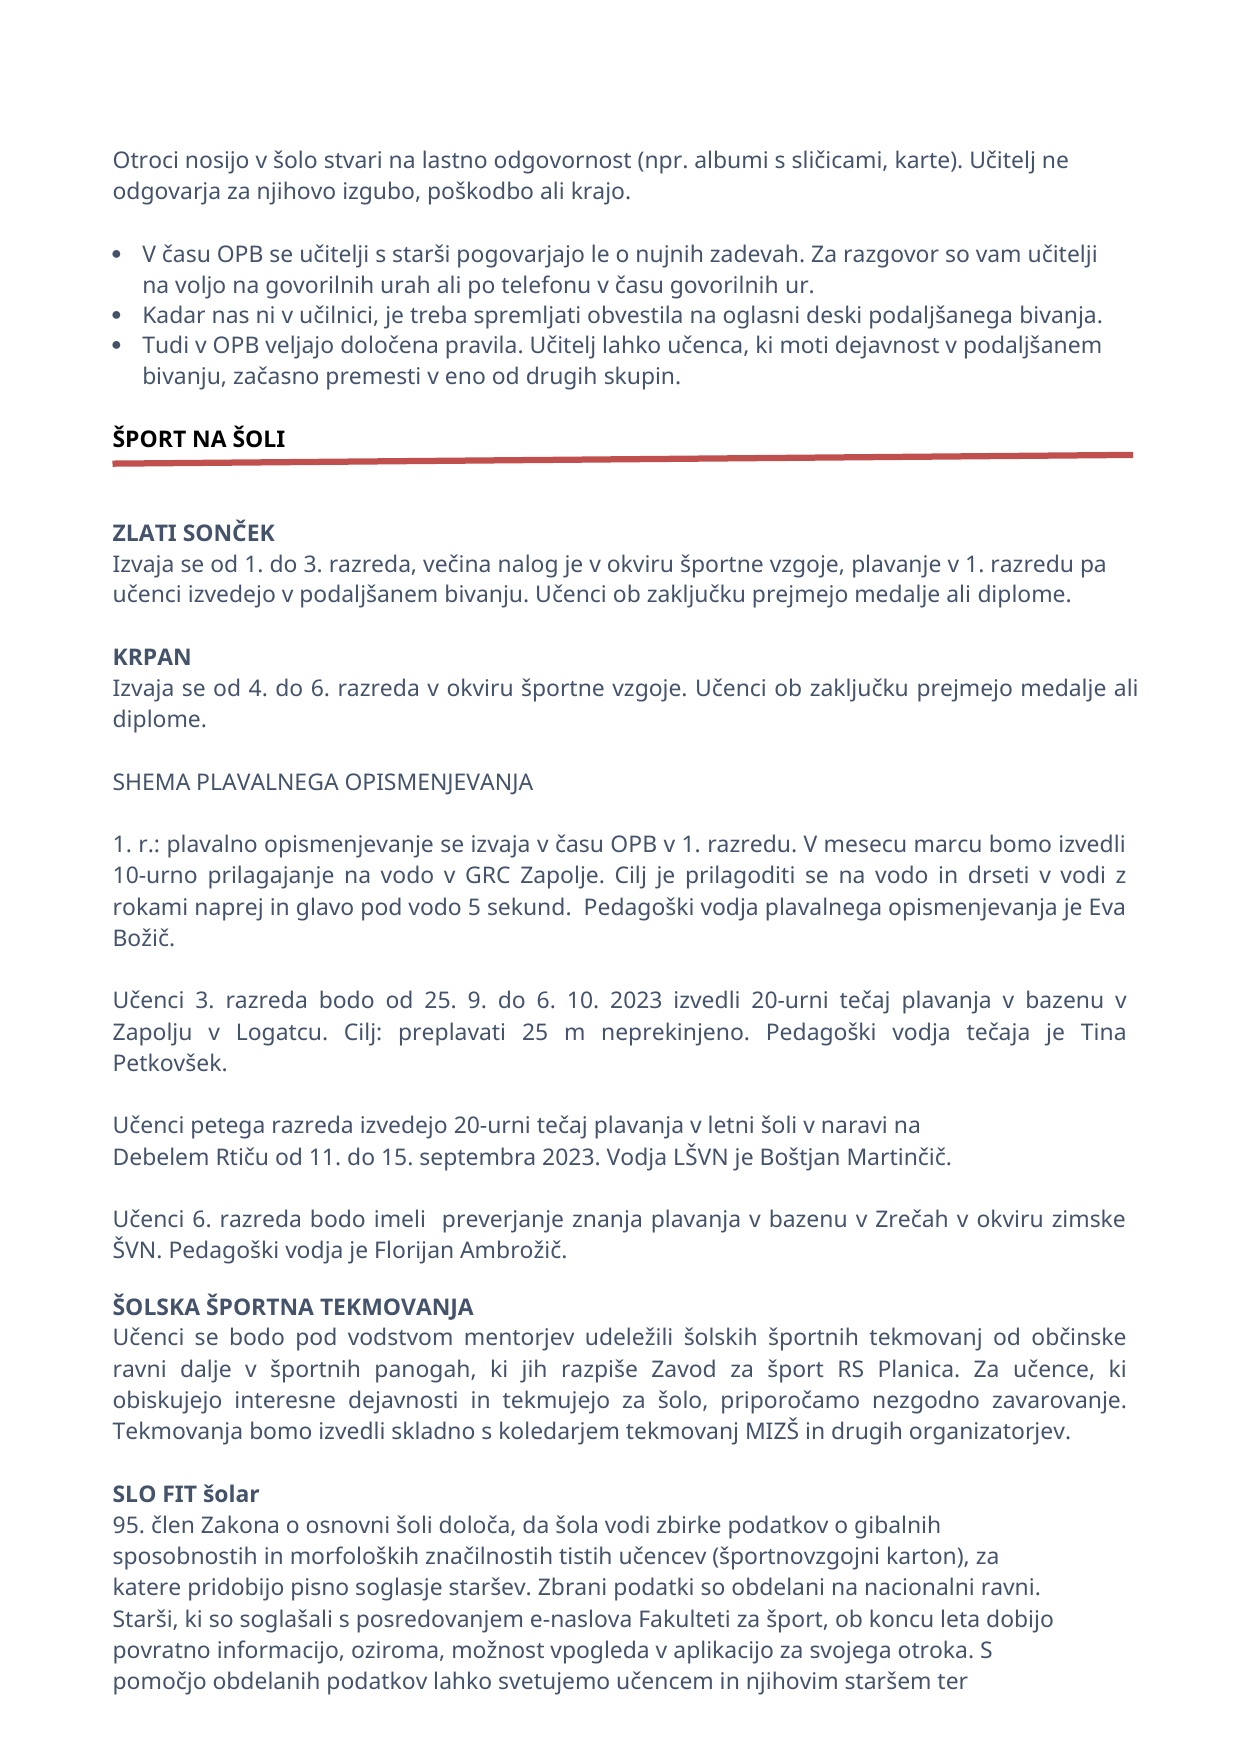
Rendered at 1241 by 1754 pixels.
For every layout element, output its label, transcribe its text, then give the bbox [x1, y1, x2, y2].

text Učenci petega razreda izvedejo 20-urni tečaj plavanja v letni šoli v naravi na [112, 1109, 1128, 1141]
list Tudi v OPB veljajo določena pravila. Učitelj lahko učenca, ki moti dejavnost v podaljšanem bivanju, začasno premesti v eno od drugih skupin. [112, 329, 1128, 391]
text 1. r.: plavalno opismenjevanje se izvaja v času OPB v 1. razredu. V mesecu marcu bomo izvedli 10-urno prilagajanje na vodo v GRC Zapolje. Cilj je prilagoditi se na vodo in drseti v vodi z rokami naprej in glavo pod vodo 5 sekund. Pedagoški vodja plavalnega opismenjevanja je Eva Božič. [112, 828, 1128, 953]
text Otroci nosijo v šolo stvari na lastno odgovornost (npr. albumi s sličicami, karte). Učitelj ne odgovarja za njihovo izgubo, poškodbo ali krajo. [112, 144, 1131, 206]
list V času OPB se učitelji s starši pogovarjajo le o nujnih zadevah. Za razgovor so vam učitelji na voljo na govorilnih urah ali po telefonu v času govorilnih ur. [112, 237, 1127, 300]
subtitle KRPAN [112, 641, 1140, 672]
text Učenci se bodo pod vodstvom mentorjev udeležili šolskih športnih tekmovanj od občinske ravni dalje v športnih panogah, ki jih razpiše Zavod za šport RS Planica. Za učence, ki obiskujejo interesne dejavnosti in tekmujejo za šolo, priporočamo nezgodno zavarovanje. Tekmovanja bomo izvedli skladno s koledarjem tekmovanj MIZŠ in drugih organizatorjev. [112, 1321, 1128, 1446]
text Izvaja se od 4. do 6. razreda v okviru športne vzgoje. Učenci ob zaključku prejmejo medalje ali diplome. [112, 672, 1140, 734]
subtitle ŠPORT NA ŠOLI [112, 423, 1140, 454]
subtitle ŠOLSKA ŠPORTNA TEKMOVANJA [112, 1293, 1140, 1321]
subtitle SLO FIT šolar [112, 1478, 1140, 1509]
text ZLATI SONČEK [112, 516, 1140, 548]
text Učenci 6. razreda bodo imeli preverjanje znanja plavanja v bazenu v Zrečah v okviru zimske ŠVN. Pedagoški vodja je Florijan Ambrožič. [112, 1203, 1128, 1266]
text Debelem Rtiču od 11. do 15. septembra 2023. Vodja LŠVN je Boštjan Martinčič. [112, 1141, 1128, 1172]
text Učenci 3. razreda bodo od 25. 9. do 6. 10. 2023 izvedli 20-urni tečaj plavanja v bazenu v Zapolju v Logatcu. Cilj: preplavati 25 m neprekinjeno. Pedagoški vodja tečaja je Tina Petkovšek. [112, 984, 1128, 1078]
text Izvaja se od 1. do 3. razreda, večina nalog je v okviru športne vzgoje, plavanje v 1. razredu pa učenci izvedejo v podaljšanem bivanju. Učenci ob zaključku prejmejo medalje ali diplome. [112, 548, 1131, 609]
list Kadar nas ni v učilnici, je treba spremljati obvestila na oglasni deski podaljšanega bivanja. [112, 300, 1140, 329]
text SHEMA PLAVALNEGA OPISMENJEVANJA [112, 766, 1128, 797]
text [112, 1509, 1056, 1696]
